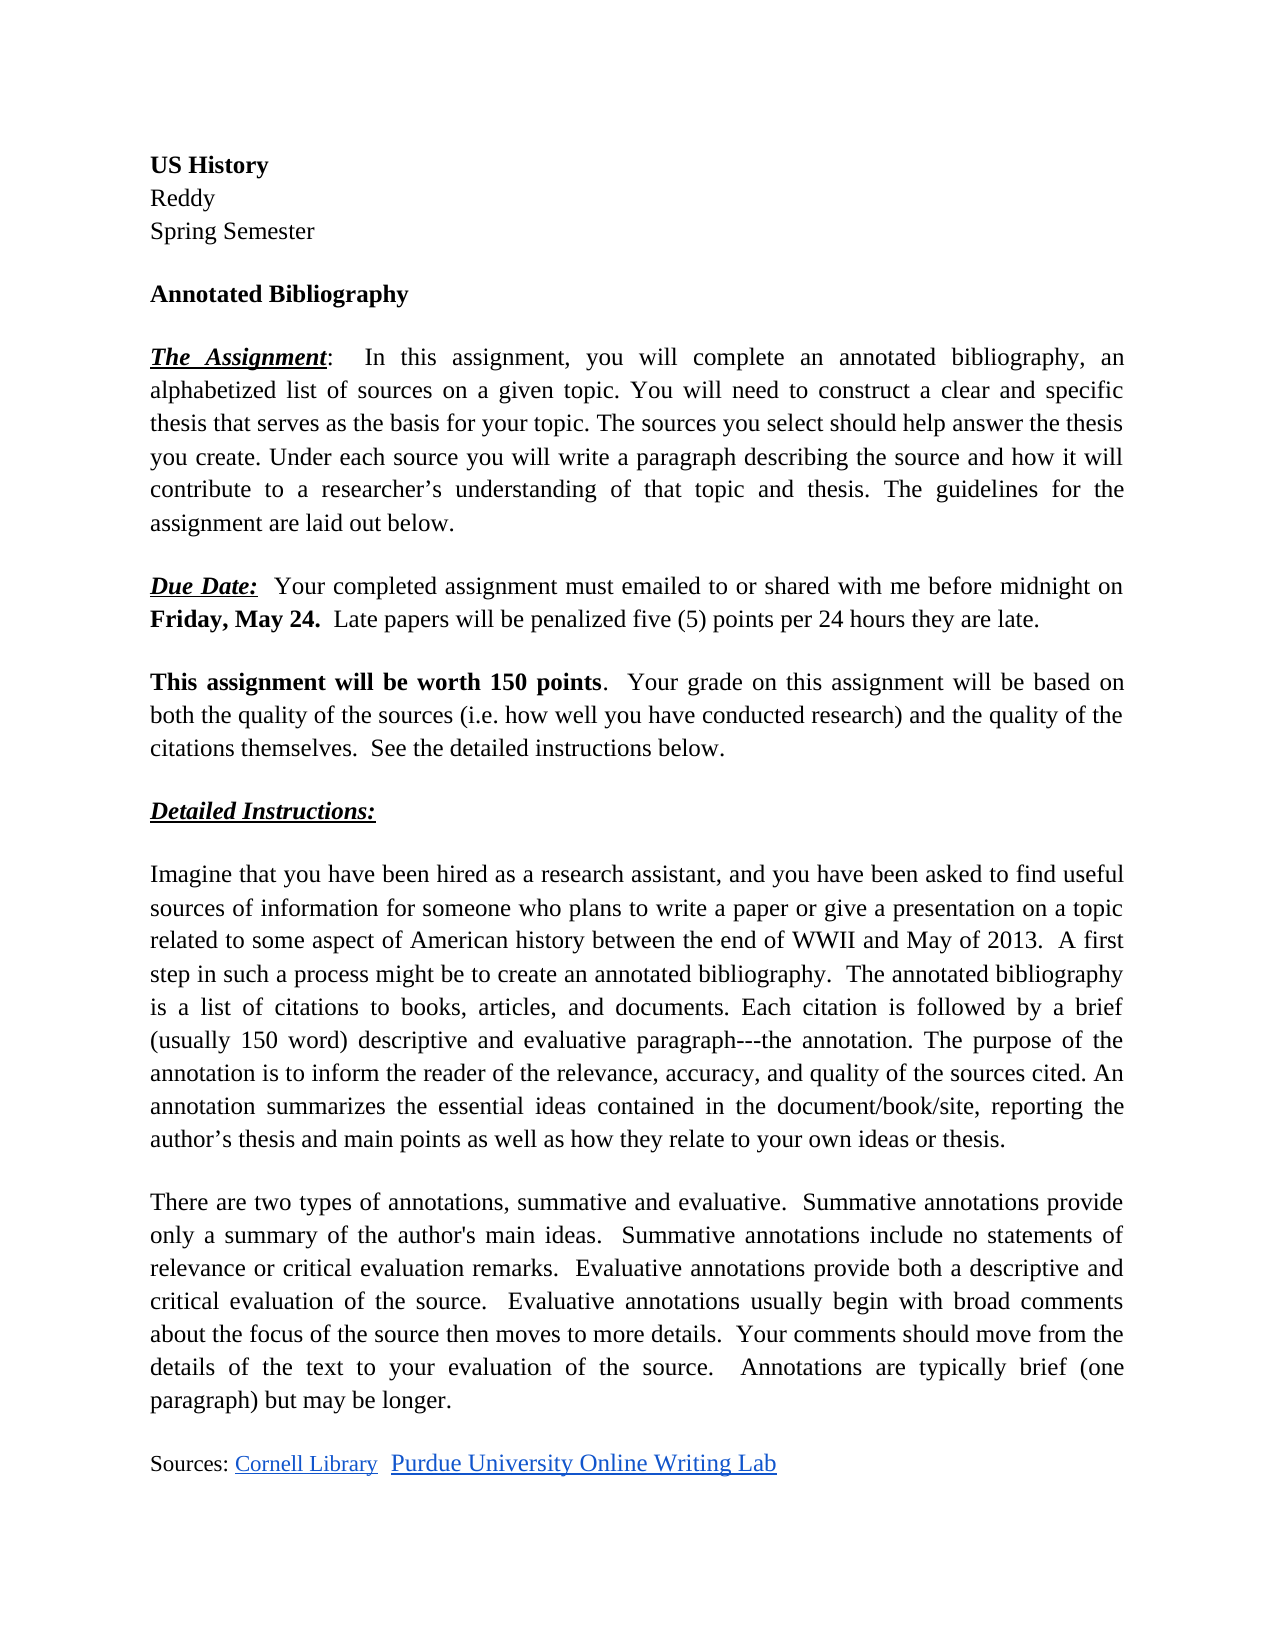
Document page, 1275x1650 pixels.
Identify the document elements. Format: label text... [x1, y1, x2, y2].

text Due Date: Your completed assignment must emailed to or shared with me before midnight on Friday, May 24. Late papers will be penalized five (5) points per 24 hours they are late. [150, 571, 1125, 633]
text Detailed Instructions: [150, 796, 1125, 825]
text Spring Semester [150, 216, 1125, 245]
text Sources: Cornell Library Purdue University Online Writing Lab [150, 1448, 1125, 1477]
text Reddy [150, 183, 1125, 212]
text Imagine that you have been hired as a research assistant, and you have been asked to find useful sources of information for someone who plans to write a paper or give a presentation on a topic related to some aspect of American history between the end of WWII and May of 2013. A first step in such a process might be to create an annotated bibliography. The annotated bibliography is a list of citations to books, articles, and documents. Each citation is followed by a brief (usually 150 word) descriptive and evaluative paragraph---the annotation. The purpose of the annotation is to inform the reader of the relevance, accuracy, and quality of the sources cited. An annotation summarizes the essential ideas contained in the document/book/site, reporting the author’s thesis and main points as well as how they relate to your own ideas or thesis. [150, 859, 1125, 1152]
text There are two types of annotations, summative and evaluative. Summative annotations provide only a summary of the author's main ideas. Summative annotations include no statements of relevance or critical evaluation remarks. Evaluative annotations provide both a descriptive and critical evaluation of the source. Evaluative annotations usually begin with broad comments about the focus of the source then moves to more details. Your comments should move from the details of the text to your evaluation of the source. Annotations are typically brief (one paragraph) but may be longer. [150, 1187, 1125, 1414]
text This assignment will be worth 150 points. Your grade on this assignment will be based on both the quality of the sources (i.e. how well you have conducted research) and the quality of the citations themselves. See the detailed instructions below. [150, 667, 1125, 762]
text Annotated Bibliography [150, 279, 1125, 308]
text US History [150, 150, 1125, 179]
text The Assignment: In this assignment, you will complete an annotated bibliography, an alphabetized list of sources on a given topic. You will need to construct a clear and specific thesis that serves as the basis for your topic. The sources you select should help answer the thesis you create. Under each source you will write a paragraph describing the source and how it will contribute to a researcher’s understanding of that topic and thesis. The guidelines for the assignment are laid out below. [150, 342, 1125, 536]
